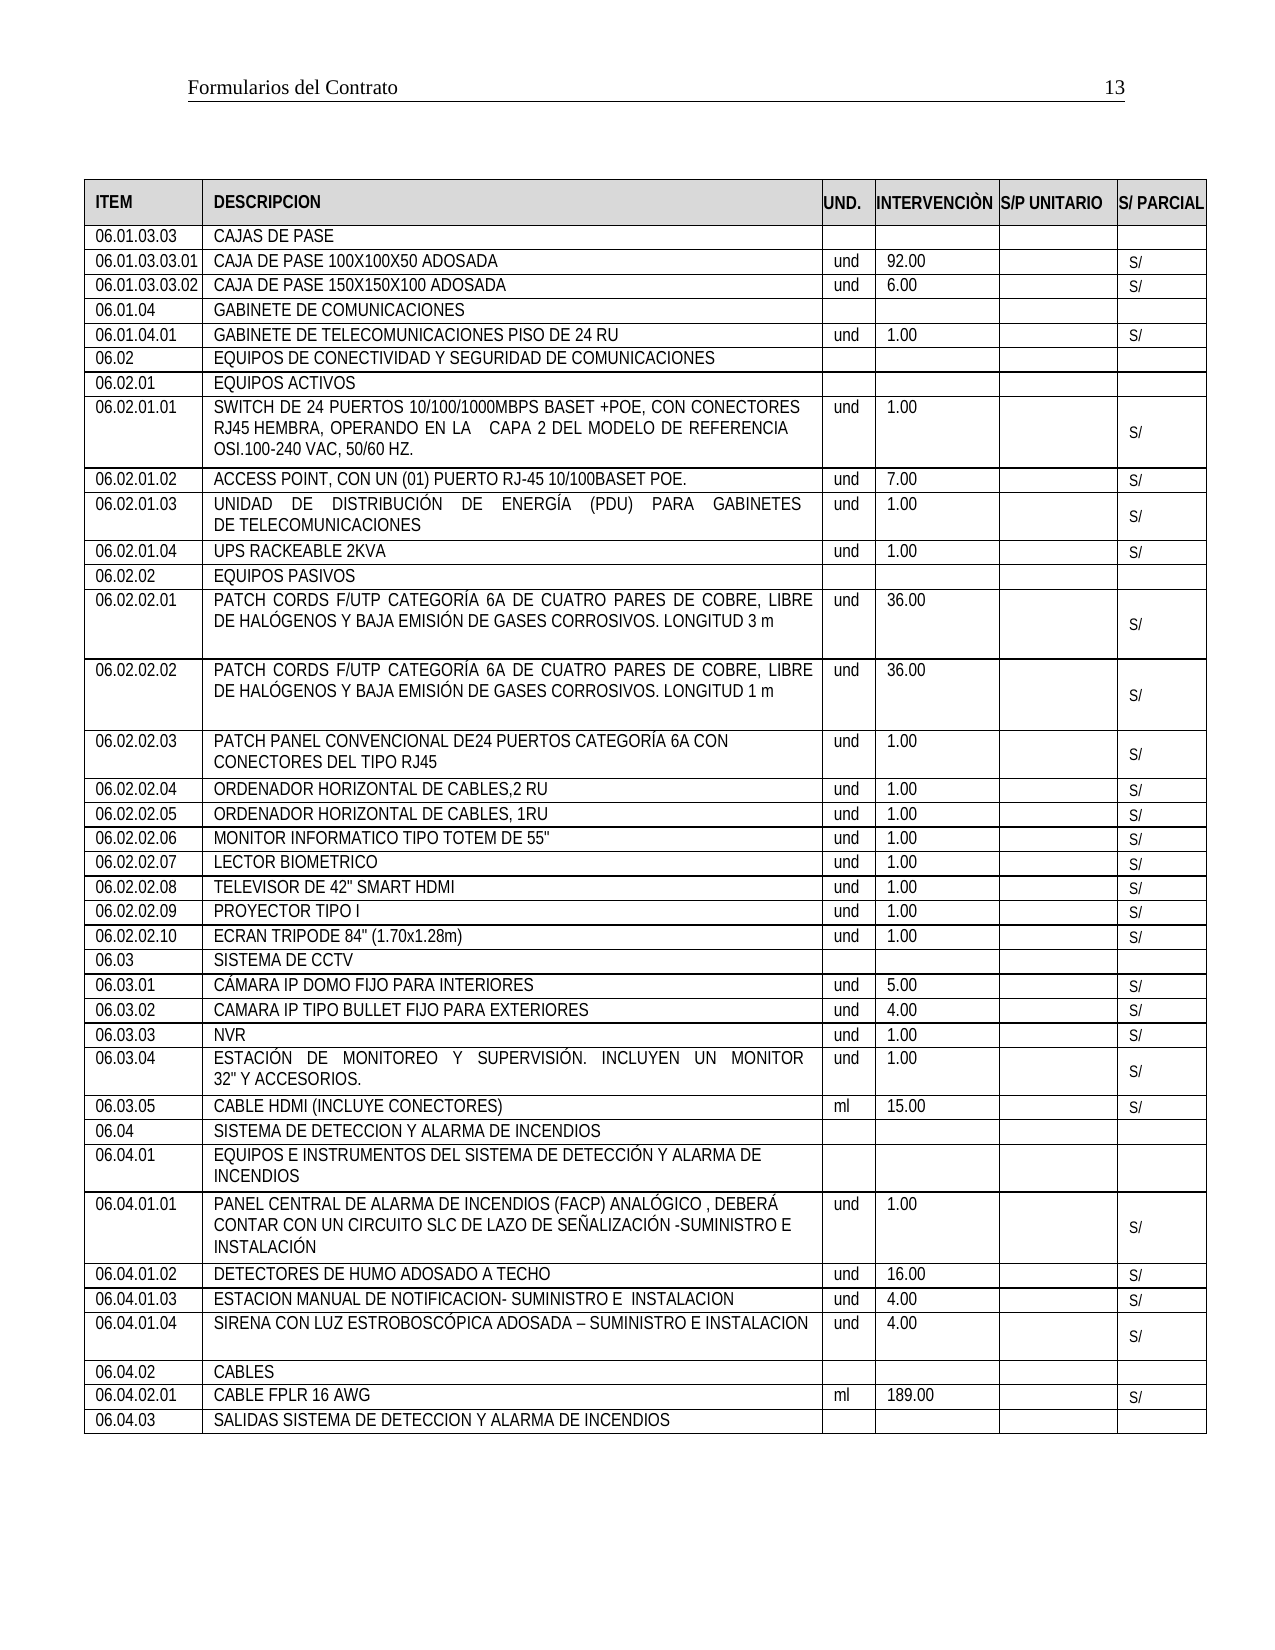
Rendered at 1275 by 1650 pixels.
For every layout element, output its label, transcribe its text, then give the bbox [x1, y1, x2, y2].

table_cell [823, 299, 875, 322]
table_cell 06.02.02.05 [85, 803, 202, 826]
table_cell DETECTORES DE HUMO ADOSADO A TECHO [203, 1264, 822, 1287]
table_cell S/ [1118, 324, 1206, 347]
table_cell S/ [1118, 493, 1206, 539]
table_cell [1000, 1145, 1117, 1191]
table_cell 06.02.02.03 [85, 731, 202, 777]
table_cell PATCH PANEL CONVENCIONAL DE24 PUERTOS CATEGORÍA 6A CON CONECTORES DEL TIPO RJ45 [203, 731, 822, 777]
table_cell [876, 1361, 999, 1384]
table_cell S/ [1118, 901, 1206, 924]
table_cell 1.00 [876, 324, 999, 347]
table_cell [1000, 373, 1117, 396]
table_cell S/ [1118, 1313, 1206, 1359]
table_cell 06.02.02 [85, 565, 202, 588]
table_cell 1.00 [876, 397, 999, 467]
table_cell EQUIPOS DE CONECTIVIDAD Y SEGURIDAD DE COMUNICACIONES [203, 348, 822, 371]
table_header INTERVENCIÒN [876, 180, 999, 225]
table_cell 06.02.02.02 [85, 660, 202, 730]
table_cell [1000, 731, 1117, 777]
table_cell [1000, 1120, 1117, 1144]
table_cell [1000, 1193, 1117, 1263]
table_cell 06.03.05 [85, 1096, 202, 1119]
table_cell 06.04.01 [85, 1145, 202, 1191]
table_cell 4.00 [876, 999, 999, 1022]
table_cell [1000, 493, 1117, 539]
table_cell und [823, 828, 875, 851]
table_cell 1.00 [876, 541, 999, 564]
table_cell SISTEMA DE DETECCION Y ALARMA DE INCENDIOS [203, 1120, 822, 1144]
table_cell [876, 565, 999, 588]
table_cell [1000, 828, 1117, 851]
table_cell 06.04.01.02 [85, 1264, 202, 1287]
table_cell und [823, 1048, 875, 1095]
table_cell [1118, 1410, 1206, 1433]
table_cell 06.02.01.04 [85, 541, 202, 564]
table_cell 06.03.04 [85, 1048, 202, 1095]
table_cell und [823, 541, 875, 564]
table_cell [1000, 1096, 1117, 1119]
table_cell und [823, 1289, 875, 1312]
table_cell 06.01.04 [85, 299, 202, 322]
table_cell 06.03.03 [85, 1024, 202, 1047]
table_cell CABLES [203, 1361, 822, 1384]
table_cell S/ [1118, 828, 1206, 851]
table_cell S/ [1118, 469, 1206, 492]
table_cell S/ [1118, 1193, 1206, 1263]
table_cell [1000, 541, 1117, 564]
table_cell NVR [203, 1024, 822, 1047]
table_cell LECTOR BIOMETRICO [203, 852, 822, 875]
table_cell 5.00 [876, 975, 999, 998]
table_cell EQUIPOS E INSTRUMENTOS DEL SISTEMA DE DETECCIÓN Y ALARMA DE INCENDIOS [203, 1145, 822, 1191]
table_cell und [823, 852, 875, 875]
table_cell [1118, 1120, 1206, 1144]
table_cell 06.02.02.08 [85, 877, 202, 900]
table_cell [1118, 1145, 1206, 1191]
table_cell [1118, 348, 1206, 371]
table_cell ml [823, 1096, 875, 1119]
table_cell SALIDAS SISTEMA DE DETECCION Y ALARMA DE INCENDIOS [203, 1410, 822, 1433]
table_cell TELEVISOR DE 42" SMART HDMI [203, 877, 822, 900]
table_cell und [823, 590, 875, 658]
table_cell und [823, 469, 875, 492]
table_cell 06.03 [85, 950, 202, 973]
table_cell und [823, 803, 875, 826]
table_cell [1000, 1410, 1117, 1433]
table_cell [1000, 950, 1117, 973]
table_cell ORDENADOR HORIZONTAL DE CABLES,2 RU [203, 779, 822, 802]
table_cell 06.02.02.09 [85, 901, 202, 924]
table_cell 06.02.01.02 [85, 469, 202, 492]
table_cell 92.00 [876, 250, 999, 274]
table_cell S/ [1118, 1289, 1206, 1312]
table_cell UPS RACKEABLE 2KVA [203, 541, 822, 564]
table_cell [876, 1410, 999, 1433]
table_cell 1.00 [876, 901, 999, 924]
table_cell 36.00 [876, 660, 999, 730]
table_header UND. [823, 180, 875, 225]
table_cell 06.02.01.03 [85, 493, 202, 539]
table_cell und [823, 779, 875, 802]
table_cell CAJA DE PASE 100X100X50 ADOSADA [203, 250, 822, 274]
table_cell und [823, 250, 875, 274]
table_cell PATCH CORDS F/UTP CATEGORÍA 6A DE CUATRO PARES DE COBRE, LIBRE DE HALÓGENOS Y BAJA EMISIÓN DE GASES CORROSIVOS. LONGITUD 3 m [203, 590, 822, 658]
table_cell [823, 1145, 875, 1191]
table_cell 06.02.02.01 [85, 590, 202, 658]
table_cell CAMARA IP TIPO BULLET FIJO PARA EXTERIORES [203, 999, 822, 1022]
table_cell [1000, 877, 1117, 900]
table_cell 1.00 [876, 852, 999, 875]
table_cell [823, 373, 875, 396]
table_cell [1000, 660, 1117, 730]
table_cell S/ [1118, 779, 1206, 802]
table_cell 06.01.04.01 [85, 324, 202, 347]
table_cell und [823, 975, 875, 998]
table_cell und [823, 926, 875, 949]
table_cell [823, 1410, 875, 1433]
table_cell und [823, 493, 875, 539]
table_cell CABLE FPLR 16 AWG [203, 1385, 822, 1408]
table_cell S/ [1118, 803, 1206, 826]
table_cell 06.02.02.10 [85, 926, 202, 949]
table_cell S/ [1118, 731, 1206, 777]
table_cell S/ [1118, 1385, 1206, 1408]
table_cell [823, 348, 875, 371]
table_cell und [823, 731, 875, 777]
table_cell [1118, 226, 1206, 249]
table_cell [1000, 348, 1117, 371]
table_cell [1000, 901, 1117, 924]
table_cell S/ [1118, 1096, 1206, 1119]
table_cell GABINETE DE COMUNICACIONES [203, 299, 822, 322]
table_cell und [823, 397, 875, 467]
table_cell 06.02.02.04 [85, 779, 202, 802]
table_cell 06.03.01 [85, 975, 202, 998]
table_cell [876, 348, 999, 371]
table_header S/P UNITARIO [1000, 180, 1117, 225]
table_cell 7.00 [876, 469, 999, 492]
table_cell [1000, 803, 1117, 826]
table_cell 06.01.03.03.02 [85, 275, 202, 298]
table_cell 16.00 [876, 1264, 999, 1287]
table_cell 06.04.01.04 [85, 1313, 202, 1359]
table_cell [876, 373, 999, 396]
table_cell 4.00 [876, 1289, 999, 1312]
table_cell SWITCH DE 24 PUERTOS 10/100/1000MBPS BASET +POE, CON CONECTORES RJ45 HEMBRA, OPERANDO EN LA CAPA 2 DEL MODELO DE REFERENCIA OSI.100-240 VAC, 50/60 HZ. [203, 397, 822, 467]
table_cell 06.04 [85, 1120, 202, 1144]
table_cell S/ [1118, 660, 1206, 730]
table_cell 1.00 [876, 828, 999, 851]
table_cell und [823, 1313, 875, 1359]
table_cell [1118, 299, 1206, 322]
table_cell [823, 1120, 875, 1144]
table_cell und [823, 324, 875, 347]
table_cell [1118, 950, 1206, 973]
table_cell 1.00 [876, 779, 999, 802]
table_cell und [823, 1264, 875, 1287]
table_cell 06.04.01.01 [85, 1193, 202, 1263]
table_cell [1000, 275, 1117, 298]
table_cell [1000, 1024, 1117, 1047]
table_cell CÁMARA IP DOMO FIJO PARA INTERIORES [203, 975, 822, 998]
table_cell 06.04.02 [85, 1361, 202, 1384]
table_cell ORDENADOR HORIZONTAL DE CABLES, 1RU [203, 803, 822, 826]
table_cell [1118, 565, 1206, 588]
table_cell S/ [1118, 852, 1206, 875]
table_cell [1118, 373, 1206, 396]
table_cell und [823, 275, 875, 298]
table_cell EQUIPOS ACTIVOS [203, 373, 822, 396]
table_cell 1.00 [876, 926, 999, 949]
table_cell S/ [1118, 926, 1206, 949]
table_cell [1000, 1264, 1117, 1287]
table_cell 1.00 [876, 877, 999, 900]
table_cell UNIDAD DE DISTRIBUCIÓN DE ENERGÍA (PDU) PARA GABINETES DE TELECOMUNICACIONES [203, 493, 822, 539]
table_cell MONITOR INFORMATICO TIPO TOTEM DE 55" [203, 828, 822, 851]
table_cell CABLE HDMI (INCLUYE CONECTORES) [203, 1096, 822, 1119]
table_cell SIRENA CON LUZ ESTROBOSCÓPICA ADOSADA – SUMINISTRO E INSTALACION [203, 1313, 822, 1359]
table_cell [1000, 926, 1117, 949]
table_cell [876, 299, 999, 322]
table_cell 06.04.02.01 [85, 1385, 202, 1408]
table_cell S/ [1118, 1024, 1206, 1047]
table_cell SISTEMA DE CCTV [203, 950, 822, 973]
table_cell 189.00 [876, 1385, 999, 1408]
table_cell CAJA DE PASE 150X150X100 ADOSADA [203, 275, 822, 298]
table_cell und [823, 999, 875, 1022]
table_cell [1000, 1385, 1117, 1408]
table_cell [1000, 397, 1117, 467]
table_cell [1000, 975, 1117, 998]
table_cell CAJAS DE PASE [203, 226, 822, 249]
table_cell 36.00 [876, 590, 999, 658]
table_cell S/ [1118, 1264, 1206, 1287]
table_cell S/ [1118, 999, 1206, 1022]
table_cell [876, 226, 999, 249]
table_cell 06.02.02.07 [85, 852, 202, 875]
table_cell ECRAN TRIPODE 84" (1.70x1.28m) [203, 926, 822, 949]
table_cell S/ [1118, 1048, 1206, 1095]
table_cell [1000, 1048, 1117, 1095]
table_cell 4.00 [876, 1313, 999, 1359]
table_cell ESTACIÓN DE MONITOREO Y SUPERVISIÓN. INCLUYEN UN MONITOR 32" Y ACCESORIOS. [203, 1048, 822, 1095]
table_cell S/ [1118, 250, 1206, 274]
table_cell 1.00 [876, 731, 999, 777]
table_cell 06.02 [85, 348, 202, 371]
table_cell S/ [1118, 877, 1206, 900]
table_cell [876, 950, 999, 973]
table_cell S/ [1118, 397, 1206, 467]
table_cell [1000, 1361, 1117, 1384]
table_cell 06.02.01.01 [85, 397, 202, 467]
table_cell 1.00 [876, 1193, 999, 1263]
table_cell [823, 950, 875, 973]
table_cell und [823, 1193, 875, 1263]
table_cell [823, 1361, 875, 1384]
table_cell EQUIPOS PASIVOS [203, 565, 822, 588]
table_cell 15.00 [876, 1096, 999, 1119]
table_cell [1000, 999, 1117, 1022]
table_cell GABINETE DE TELECOMUNICACIONES PISO DE 24 RU [203, 324, 822, 347]
table_cell [1000, 590, 1117, 658]
table_cell PANEL CENTRAL DE ALARMA DE INCENDIOS (FACP) ANALÓGICO , DEBERÁ CONTAR CON UN CIRCUITO SLC DE LAZO DE SEÑALIZACIÓN -SUMINISTRO E INSTALACIÓN [203, 1193, 822, 1263]
table_cell 06.03.02 [85, 999, 202, 1022]
table_cell 06.02.01 [85, 373, 202, 396]
table_header ITEM [85, 180, 202, 225]
table_cell und [823, 1024, 875, 1047]
table_cell ml [823, 1385, 875, 1408]
table_cell [1000, 299, 1117, 322]
table_cell [823, 226, 875, 249]
table_cell [1000, 1289, 1117, 1312]
table_cell 1.00 [876, 493, 999, 539]
table_cell PROYECTOR TIPO I [203, 901, 822, 924]
table_cell S/ [1118, 590, 1206, 658]
table_cell 06.04.01.03 [85, 1289, 202, 1312]
table_cell [1000, 565, 1117, 588]
table_cell und [823, 877, 875, 900]
table_cell und [823, 660, 875, 730]
table_cell [1000, 1313, 1117, 1359]
table_cell 1.00 [876, 1048, 999, 1095]
table_cell [1000, 324, 1117, 347]
table_cell 06.02.02.06 [85, 828, 202, 851]
table_header DESCRIPCION [203, 180, 822, 225]
table_cell [1000, 469, 1117, 492]
table_cell [1000, 779, 1117, 802]
table_cell [1000, 852, 1117, 875]
table_cell 06.01.03.03.01 [85, 250, 202, 274]
table_cell und [823, 901, 875, 924]
table_cell ESTACION MANUAL DE NOTIFICACION- SUMINISTRO E INSTALACION [203, 1289, 822, 1312]
table_cell S/ [1118, 975, 1206, 998]
table_cell 06.01.03.03 [85, 226, 202, 249]
table_cell [1118, 1361, 1206, 1384]
table_cell [876, 1120, 999, 1144]
table_cell ACCESS POINT, CON UN (01) PUERTO RJ-45 10/100BASET POE. [203, 469, 822, 492]
table_cell [1000, 250, 1117, 274]
table_cell [876, 1145, 999, 1191]
table_cell PATCH CORDS F/UTP CATEGORÍA 6A DE CUATRO PARES DE COBRE, LIBRE DE HALÓGENOS Y BAJA EMISIÓN DE GASES CORROSIVOS. LONGITUD 1 m [203, 660, 822, 730]
table_cell S/ [1118, 275, 1206, 298]
table_cell [823, 565, 875, 588]
table_cell 1.00 [876, 1024, 999, 1047]
table_cell 06.04.03 [85, 1410, 202, 1433]
table_cell 6.00 [876, 275, 999, 298]
table_header S/ PARCIAL [1118, 180, 1206, 225]
table_cell 1.00 [876, 803, 999, 826]
table_cell [1000, 226, 1117, 249]
table_cell S/ [1118, 541, 1206, 564]
